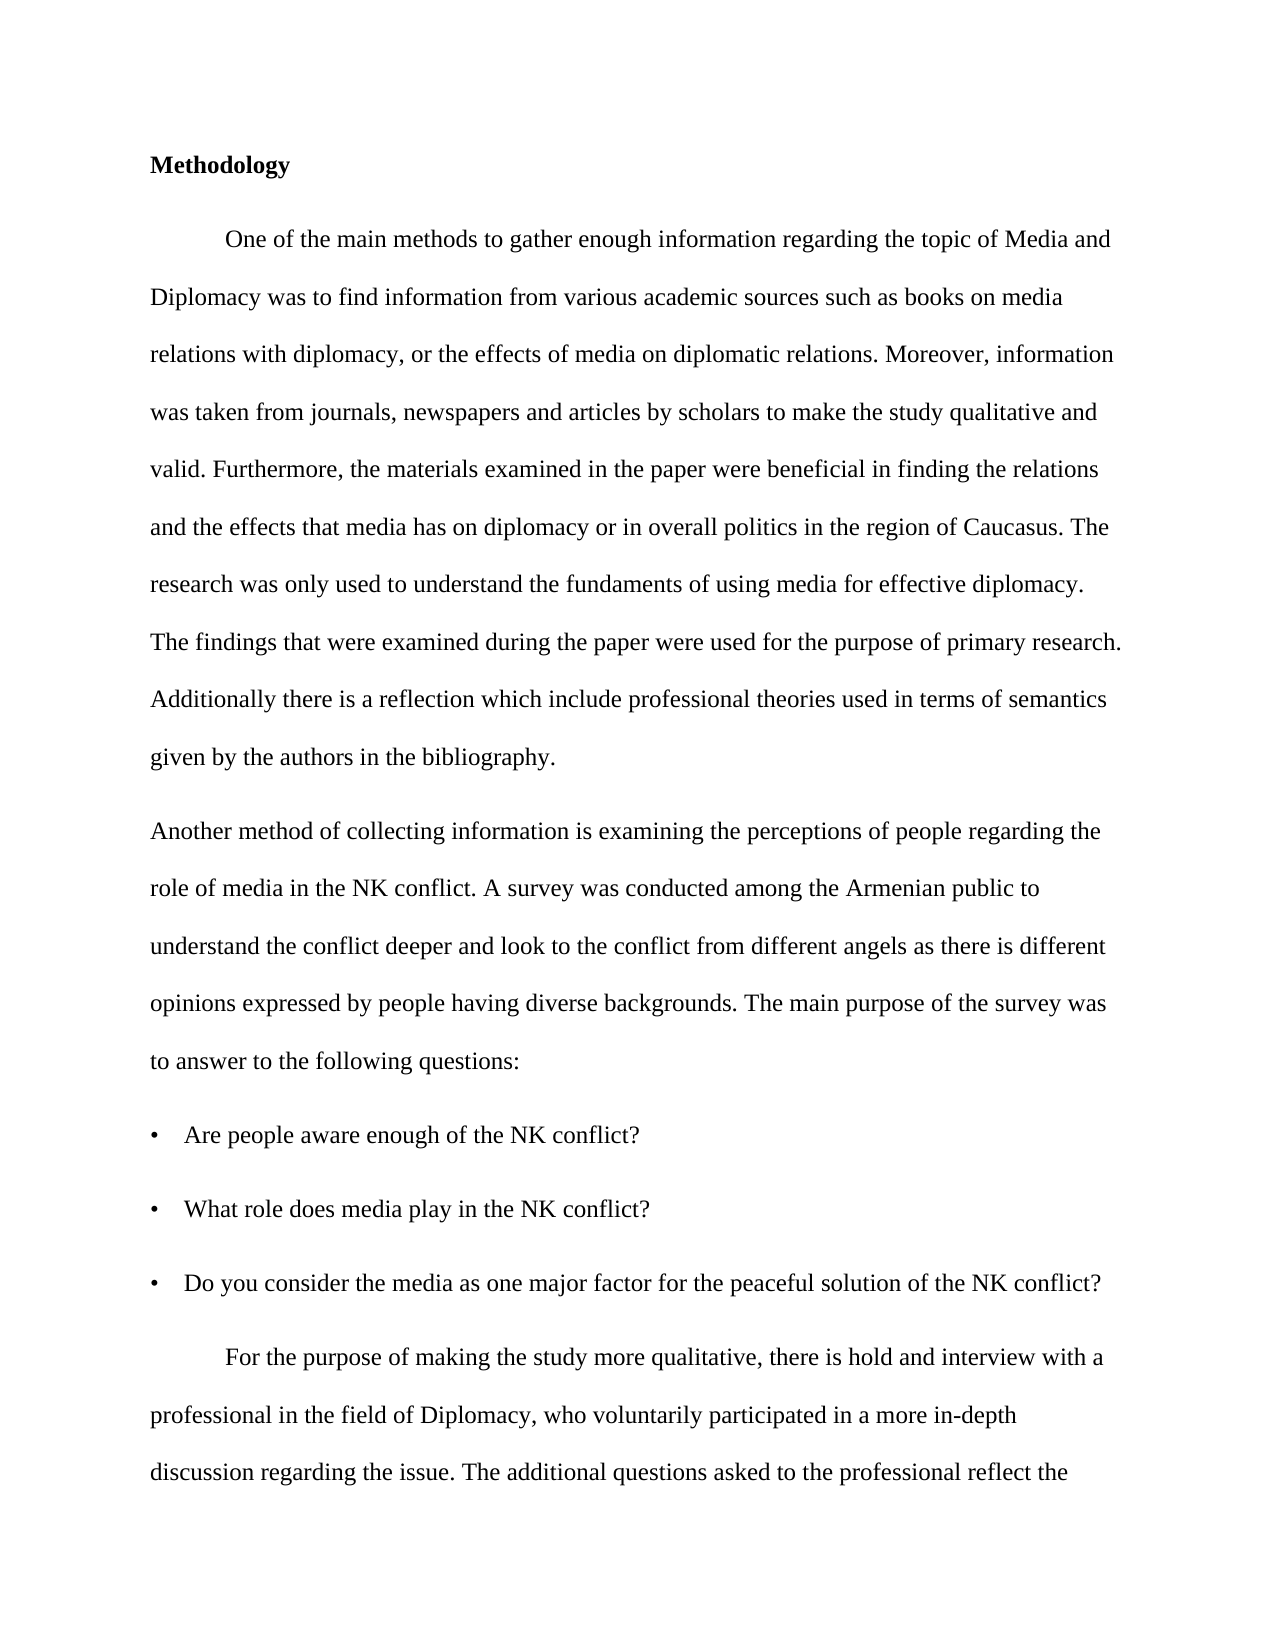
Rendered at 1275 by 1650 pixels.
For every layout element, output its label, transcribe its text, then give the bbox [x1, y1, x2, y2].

text One of the main methods to gather enough information regarding the topic of Media and Diplomacy was to find information from various academic sources such as books on media relations with diplomacy, or the effects of media on diplomatic relations. Moreover, information was taken from journals, newspapers and articles by scholars to make the study qualitative and valid. Furthermore, the materials examined in the paper were beneficial in finding the relations and the effects that media has on diplomacy or in overall politics in the region of Caucasus. The research was only used to understand the fundaments of using media for effective diplomacy. The findings that were examined during the paper were used for the purpose of primary research. Additionally there is a reflection which include professional theories used in terms of semantics given by the authors in the bibliography. [150, 224, 1125, 770]
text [150, 1342, 1125, 1486]
text • Are people aware enough of the NK conflict? [150, 1120, 1125, 1149]
text • Do you consider the media as one major factor for the peaceful solution of the NK conflict? [150, 1268, 1125, 1297]
text Methodology [150, 150, 1125, 179]
text • What role does media play in the NK conflict? [150, 1194, 1125, 1223]
text Another method of collecting information is examining the perceptions of people regarding the role of media in the NK conflict. A survey was conducted among the Armenian public to understand the conflict deeper and look to the conflict from different angels as there is different opinions expressed by people having diverse backgrounds. The main purpose of the survey was to answer to the following questions: [150, 816, 1125, 1074]
